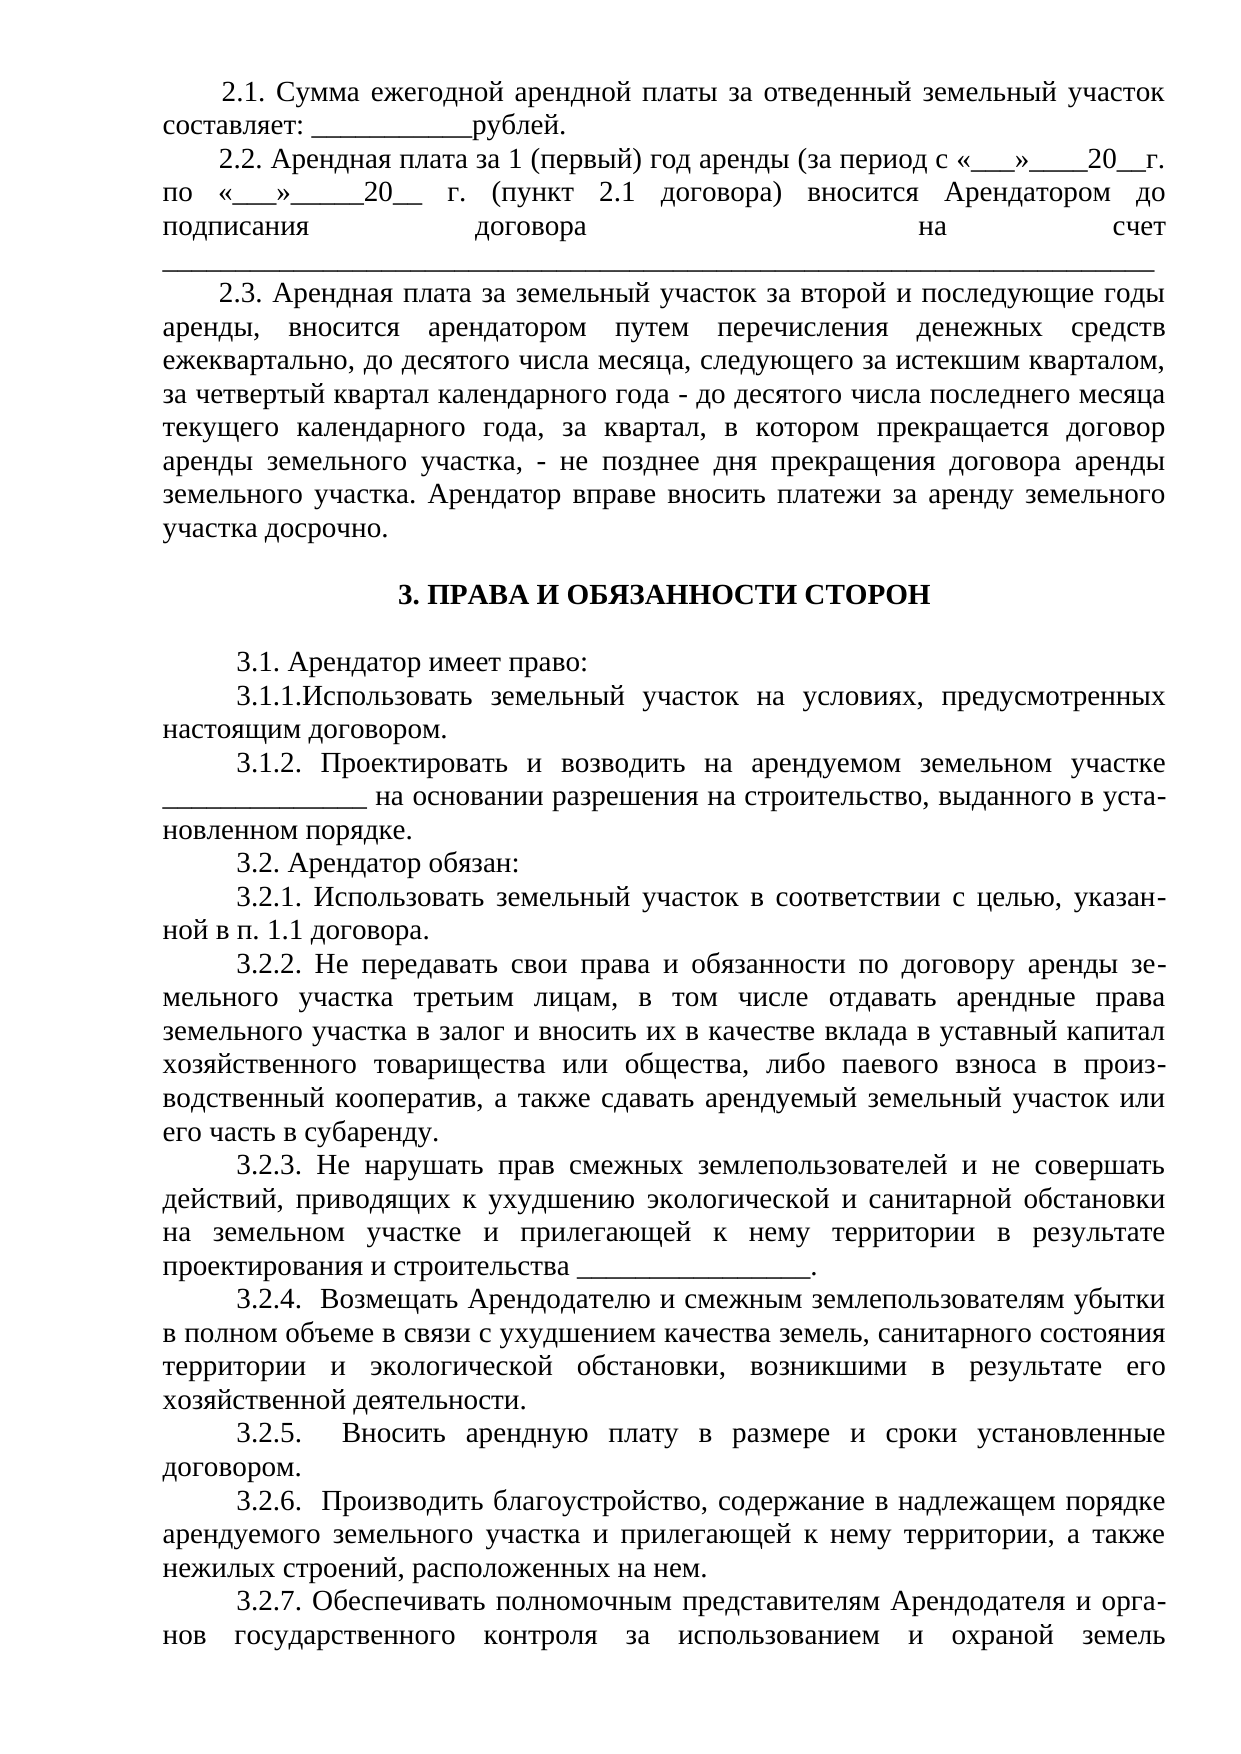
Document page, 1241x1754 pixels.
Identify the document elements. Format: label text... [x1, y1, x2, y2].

text 3.1.1.Использовать земельный участок на условиях, предусмотренных настоящим договором. [162, 678, 1166, 745]
text 3.1.2. Проектировать и возводить на арендуемом земельном участке ______________ на основании разрешения на строительство, выданного в установленном порядке. [162, 745, 1166, 845]
text 3. ПРАВА И ОБЯЗАННОСТИ СТОРОН [162, 577, 1166, 611]
text 3.2. Арендатор обязан: [162, 845, 1166, 879]
text 2.1. Сумма ежегодной арендной платы за отведенный земельный участок составляет: ___________рублей. [162, 74, 1165, 141]
text 3.2.6. Производить благоустройство, содержание в надлежащем порядке арендуемого земельного участка и прилегающей к нему территории, а также нежилых строений, расположенных на нем. [162, 1483, 1166, 1583]
text 3.2.1. Использовать земельный участок в соответствии с целью, указанной в п. 1.1 договора. [162, 879, 1166, 946]
text 3.1. Арендатор имеет право: [162, 644, 1166, 678]
text 3.2.4. Возмещать Арендодателю и смежным землепользователям убытки в полном объеме в связи с ухудшением качества земель, санитарного состояния территории и экологической обстановки, возникшими в результате его хозяйственной деятельности. [162, 1281, 1166, 1416]
text 2.2. Арендная плата за 1 (первый) год аренды (за период с «___»____20__г. по «___»_____20__ г. (пункт 2.1 договора) вносится Арендатором до подписания договора на счет ____________________________________________________________________ [162, 141, 1166, 275]
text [162, 1583, 1166, 1650]
text 2.3. Арендная плата за земельный участок за второй и последующие годы аренды, вносится арендатором путем перечисления денежных средств ежеквартально, до десятого числа месяца, следующего за истекшим кварталом, за четвертый квартал календарного года - до десятого числа последнего месяца текущего календарного года, за квартал, в котором прекращается договор аренды земельного участка, - не позднее дня прекращения договора аренды земельного участка. Арендатор вправе вносить платежи за аренду земельного участка досрочно. [162, 275, 1166, 543]
text 3.2.3. Не нарушать прав смежных землепользователей и не совершать действий, приводящих к ухудшению экологической и санитарной обстановки на земельном участке и прилегающей к нему территории в результате проектирования и строительства ________________. [162, 1147, 1166, 1281]
text 3.2.5. Вносить арендную плату в размере и сроки установленные договором. [162, 1416, 1166, 1483]
text 3.2.2. Не передавать свои права и обязанности по договору аренды земельного участка третьим лицам, в том числе отдавать арендные права земельного участка в залог и вносить их в качестве вклада в уставный капитал хозяйственного товарищества или общества, либо паевого взноса в производственный кооператив, а также сдавать арендуемый земельный участок или его часть в субаренду. [162, 946, 1166, 1147]
